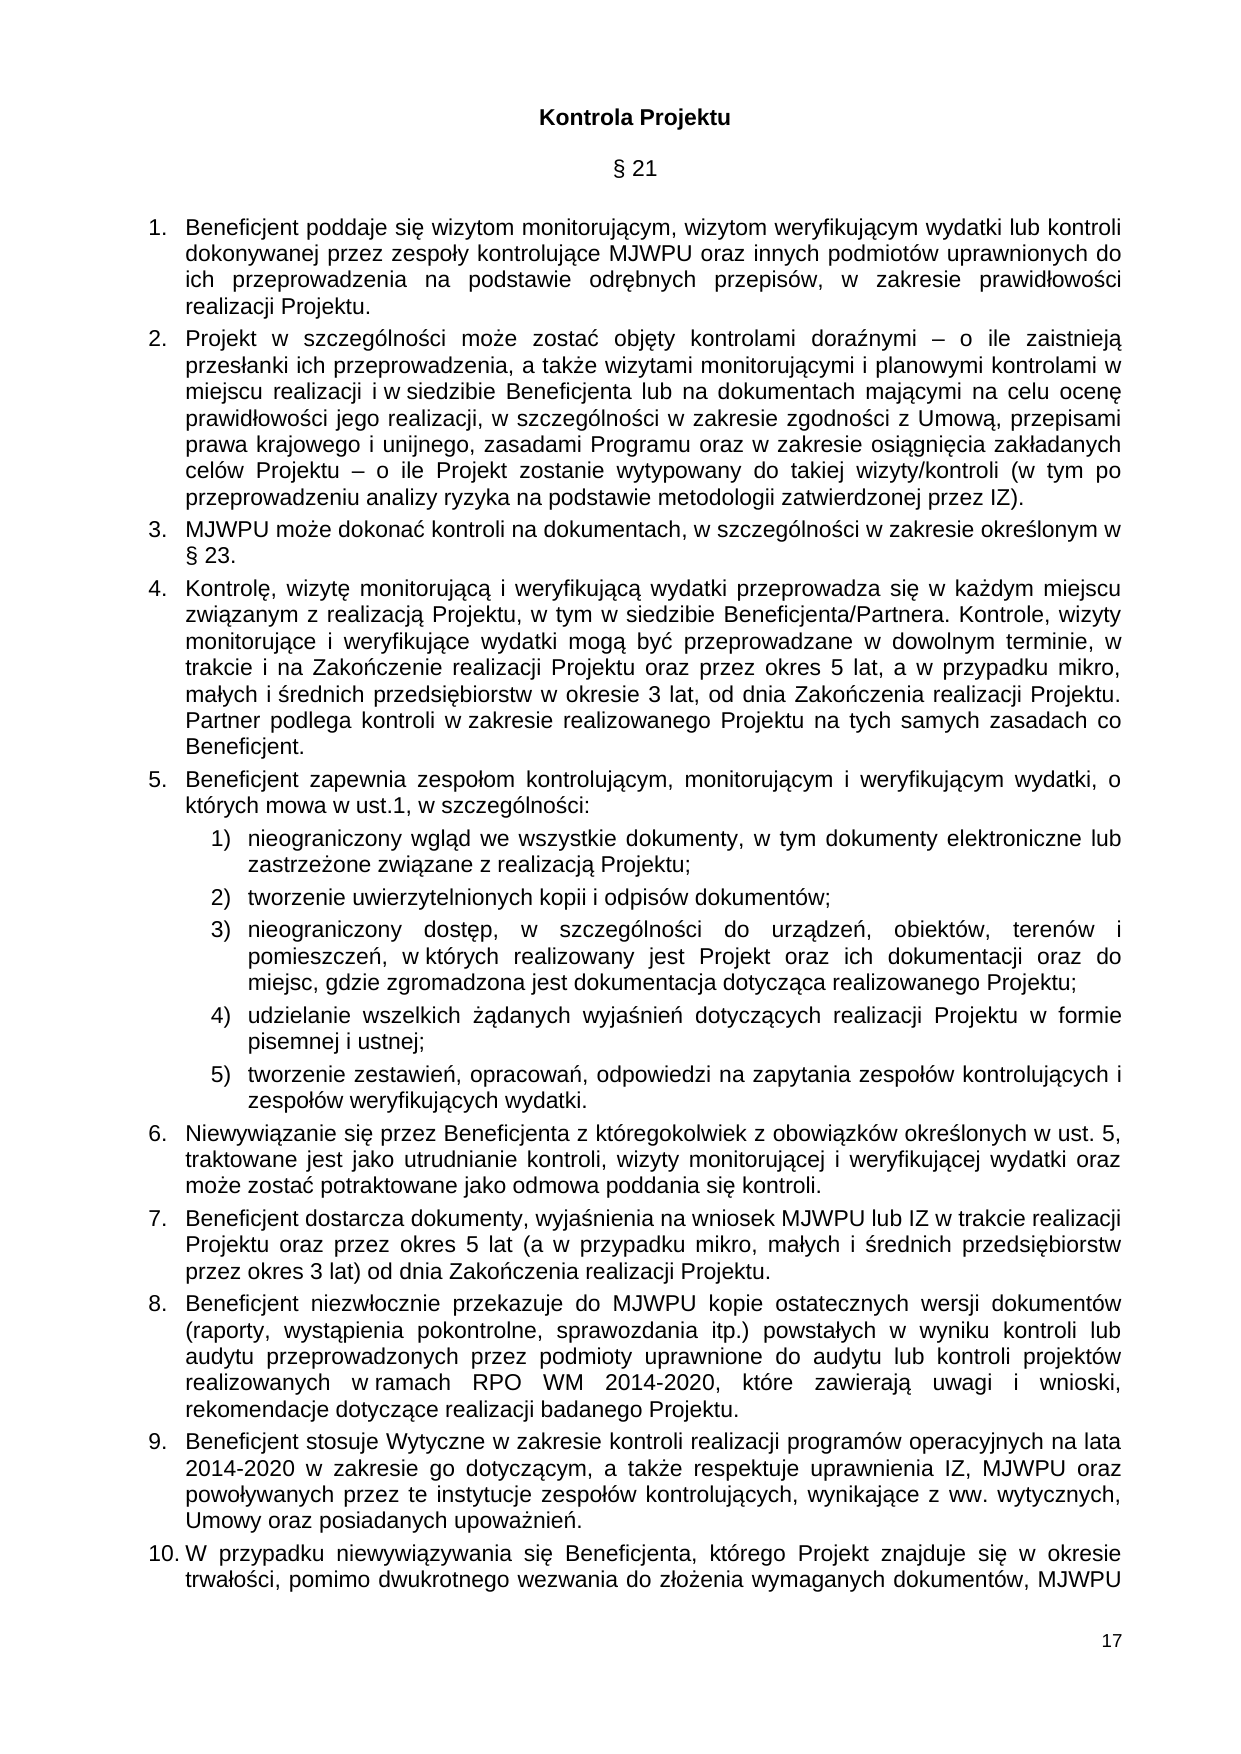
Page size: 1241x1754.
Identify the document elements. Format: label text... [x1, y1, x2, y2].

list Niewywiązanie się przez Beneficjenta z któregokolwiek z obowiązków określonych w ust. 5, traktowane jest jako utrudnianie kontroli, wizyty monitorującej i weryfikującej wydatki oraz może zostać potraktowane jako odmowa poddania się kontroli. [148, 1119, 1122, 1199]
list Beneficjent niezwłocznie przekazuje do MJWPU kopie ostatecznych wersji dokumentów (raporty, wystąpienia pokontrolne, sprawozdania itp.) powstałych w wyniku kontroli lub audytu przeprowadzonych przez podmioty uprawnione do audytu lub kontroli projektów realizowanych w ramach RPO WM 2014-2020, które zawierają uwagi i wnioski, rekomendacje dotyczące realizacji badanego Projektu. [148, 1290, 1122, 1422]
list MJWPU może dokonać kontroli na dokumentach, w szczególności w zakresie określonym w § 23. [148, 516, 1122, 569]
list nieograniczony wgląd we wszystkie dokumenty, w tym dokumenty elektroniczne lub zastrzeżone związane z realizacją Projektu; [211, 825, 1122, 877]
list udzielanie wszelkich żądanych wyjaśnień dotyczących realizacji Projektu w formie pisemnej i ustnej; [211, 1002, 1122, 1054]
list nieograniczony dostęp, w szczególności do urządzeń, obiektów, terenów i pomieszczeń, w których realizowany jest Projekt oraz ich dokumentacji oraz do miejsc, gdzie zgromadzona jest dokumentacja dotycząca realizowanego Projektu; [211, 916, 1122, 995]
list Beneficjent dostarcza dokumenty, wyjaśnienia na wniosek MJWPU lub IZ w trakcie realizacji Projektu oraz przez okres 5 lat (a w przypadku mikro, małych i średnich przedsiębiorstw przez okres 3 lat) od dnia Zakończenia realizacji Projektu. [148, 1205, 1122, 1284]
list tworzenie uwierzytelnionych kopii i odpisów dokumentów; [211, 884, 1122, 910]
subtitle Kontrola Projektu [148, 103, 1122, 130]
list Beneficjent stosuje Wytyczne w zakresie kontroli realizacji programów operacyjnych na lata 2014-2020 w zakresie go dotyczącym, a także respektuje uprawnienia IZ, MJWPU oraz powoływanych przez te instytucje zespołów kontrolujących, wynikające z ww. wytycznych, Umowy oraz posiadanych upoważnień. [148, 1428, 1122, 1534]
subtitle § 21 [148, 155, 1122, 181]
list Beneficjent zapewnia zespołom kontrolującym, monitorującym i weryfikującym wydatki, o których mowa w ust.1, w szczególności: [148, 766, 1122, 818]
list tworzenie zestawień, opracowań, odpowiedzi na zapytania zespołów kontrolujących i zespołów weryfikujących wydatki. [211, 1061, 1122, 1113]
list Projekt w szczególności może zostać objęty kontrolami doraźnymi – o ile zaistnieją przesłanki ich przeprowadzenia, a także wizytami monitorującymi i planowymi kontrolami w miejscu realizacji i w siedzibie Beneficjenta lub na dokumentach mającymi na celu ocenę prawidłowości jego realizacji, w szczególności w zakresie zgodności z Umową, przepisami prawa krajowego i unijnego, zasadami Programu oraz w zakresie osiągnięcia zakładanych celów Projektu – o ile Projekt zostanie wytypowany do takiej wizyty/kontroli (w tym po przeprowadzeniu analizy ryzyka na podstawie metodologii zatwierdzonej przez IZ). [148, 325, 1122, 510]
list Kontrolę, wizytę monitorującą i weryfikującą wydatki przeprowadza się w każdym miejscu związanym z realizacją Projektu, w tym w siedzibie Beneficjenta/Partnera. Kontrole, wizyty monitorujące i weryfikujące wydatki mogą być przeprowadzane w dowolnym terminie, w trakcie i na Zakończenie realizacji Projektu oraz przez okres 5 lat, a w przypadku mikro, małych i średnich przedsiębiorstw w okresie 3 lat, od dnia Zakończenia realizacji Projektu. Partner podlega kontroli w zakresie realizowanego Projektu na tych samych zasadach co Beneficjent. [148, 575, 1122, 759]
list Beneficjent poddaje się wizytom monitorującym, wizytom weryfikującym wydatki lub kontroli dokonywanej przez zespoły kontrolujące MJWPU oraz innych podmiotów uprawnionych do ich przeprowadzenia na podstawie odrębnych przepisów, w zakresie prawidłowości realizacji Projektu. [148, 214, 1122, 319]
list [148, 1540, 1122, 1593]
